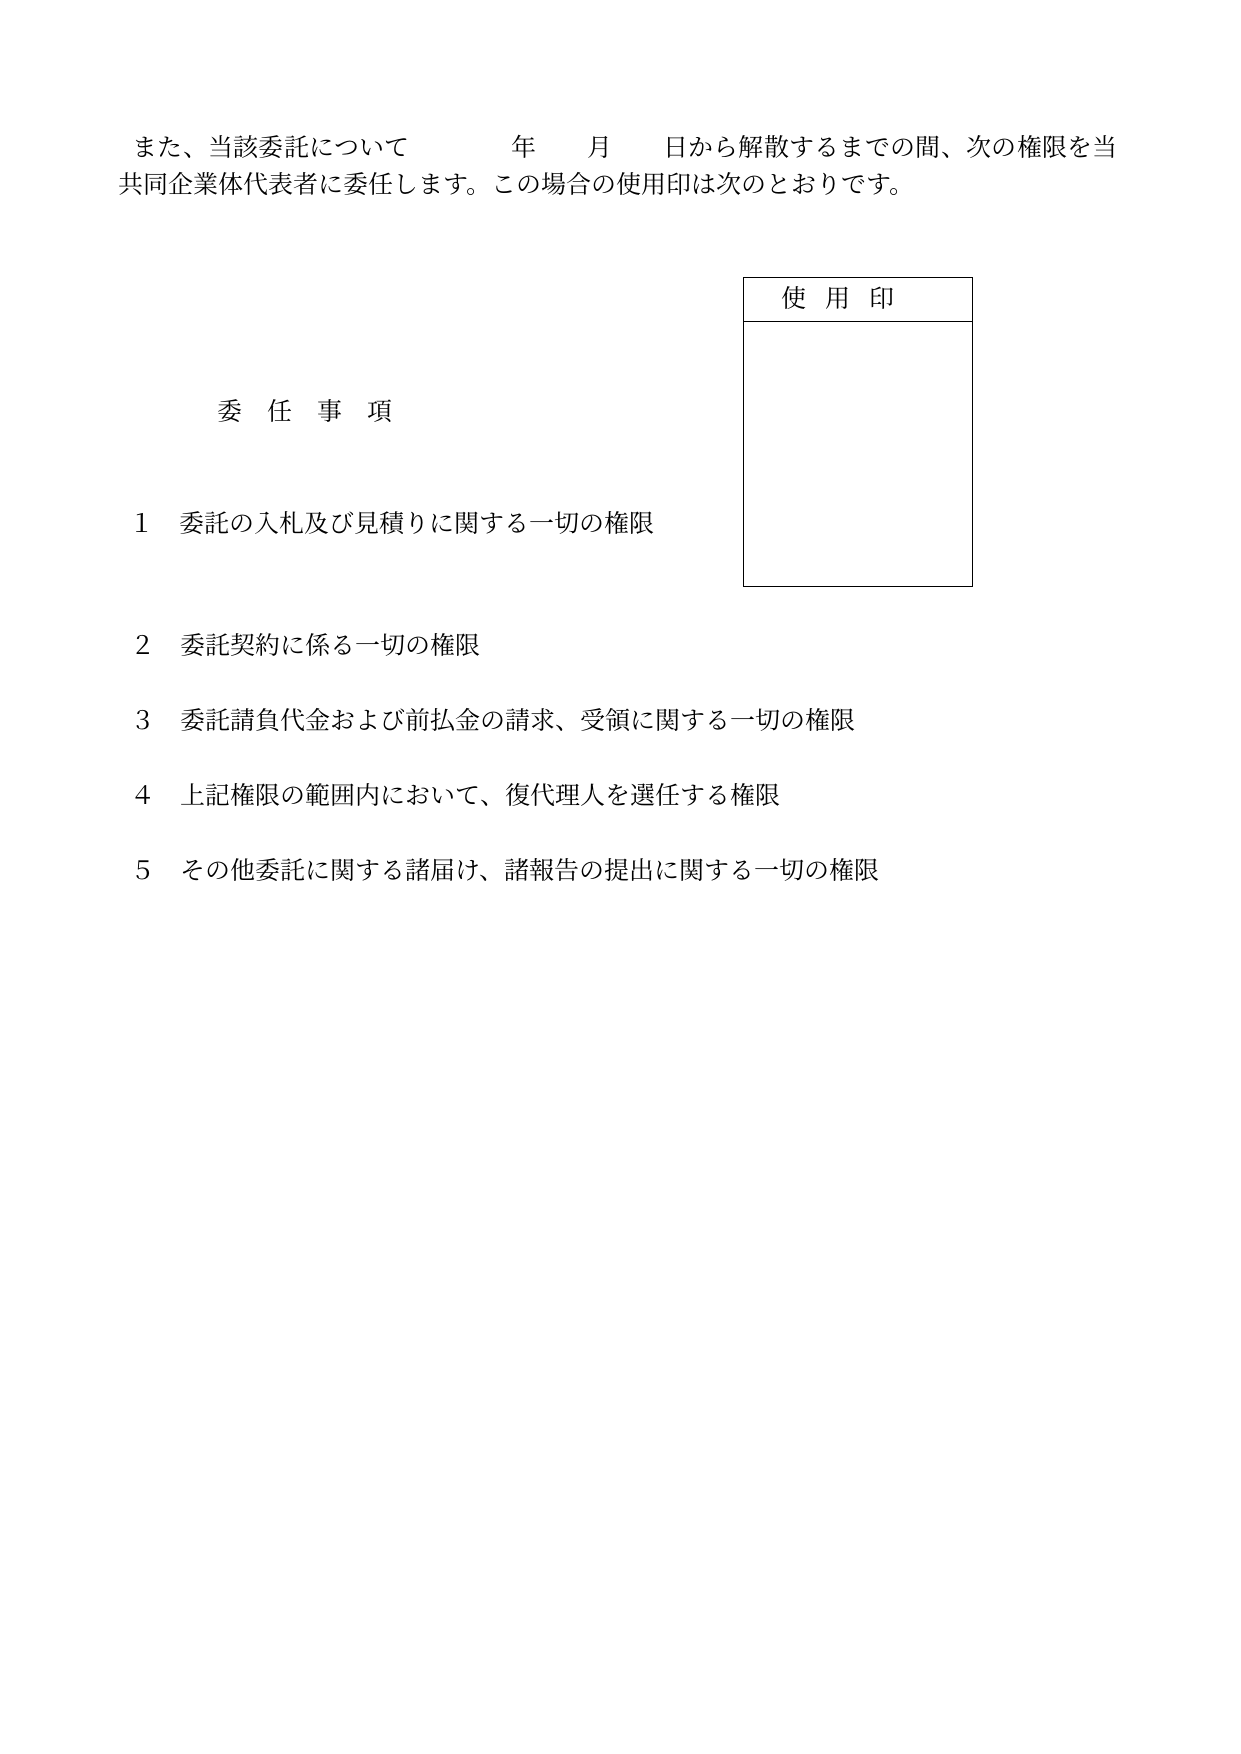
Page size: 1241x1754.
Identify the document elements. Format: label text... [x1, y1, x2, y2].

text ２ 委託契約に係る一切の権限 [118, 625, 1122, 662]
text ３ 委託請負代金および前払金の請求、受領に関する一切の権限 [118, 700, 1122, 737]
table_header 委 任 事 項 １ 委託の入札及び見積りに関する一切の権限 [124, 277, 743, 586]
text ４ 上記権限の範囲内において、復代理人を選任する権限 [118, 775, 1122, 812]
table_header 使 用 印 [744, 278, 972, 321]
text また、当該委託について 年 月 日から解散するまでの間、次の権限を当共同企業体代表者に委任します。この場合の使用印は次のとおりです。 [118, 127, 1122, 202]
table_cell [744, 322, 972, 586]
text ５ その他委託に関する諸届け、諸報告の提出に関する一切の権限 [118, 850, 1122, 887]
